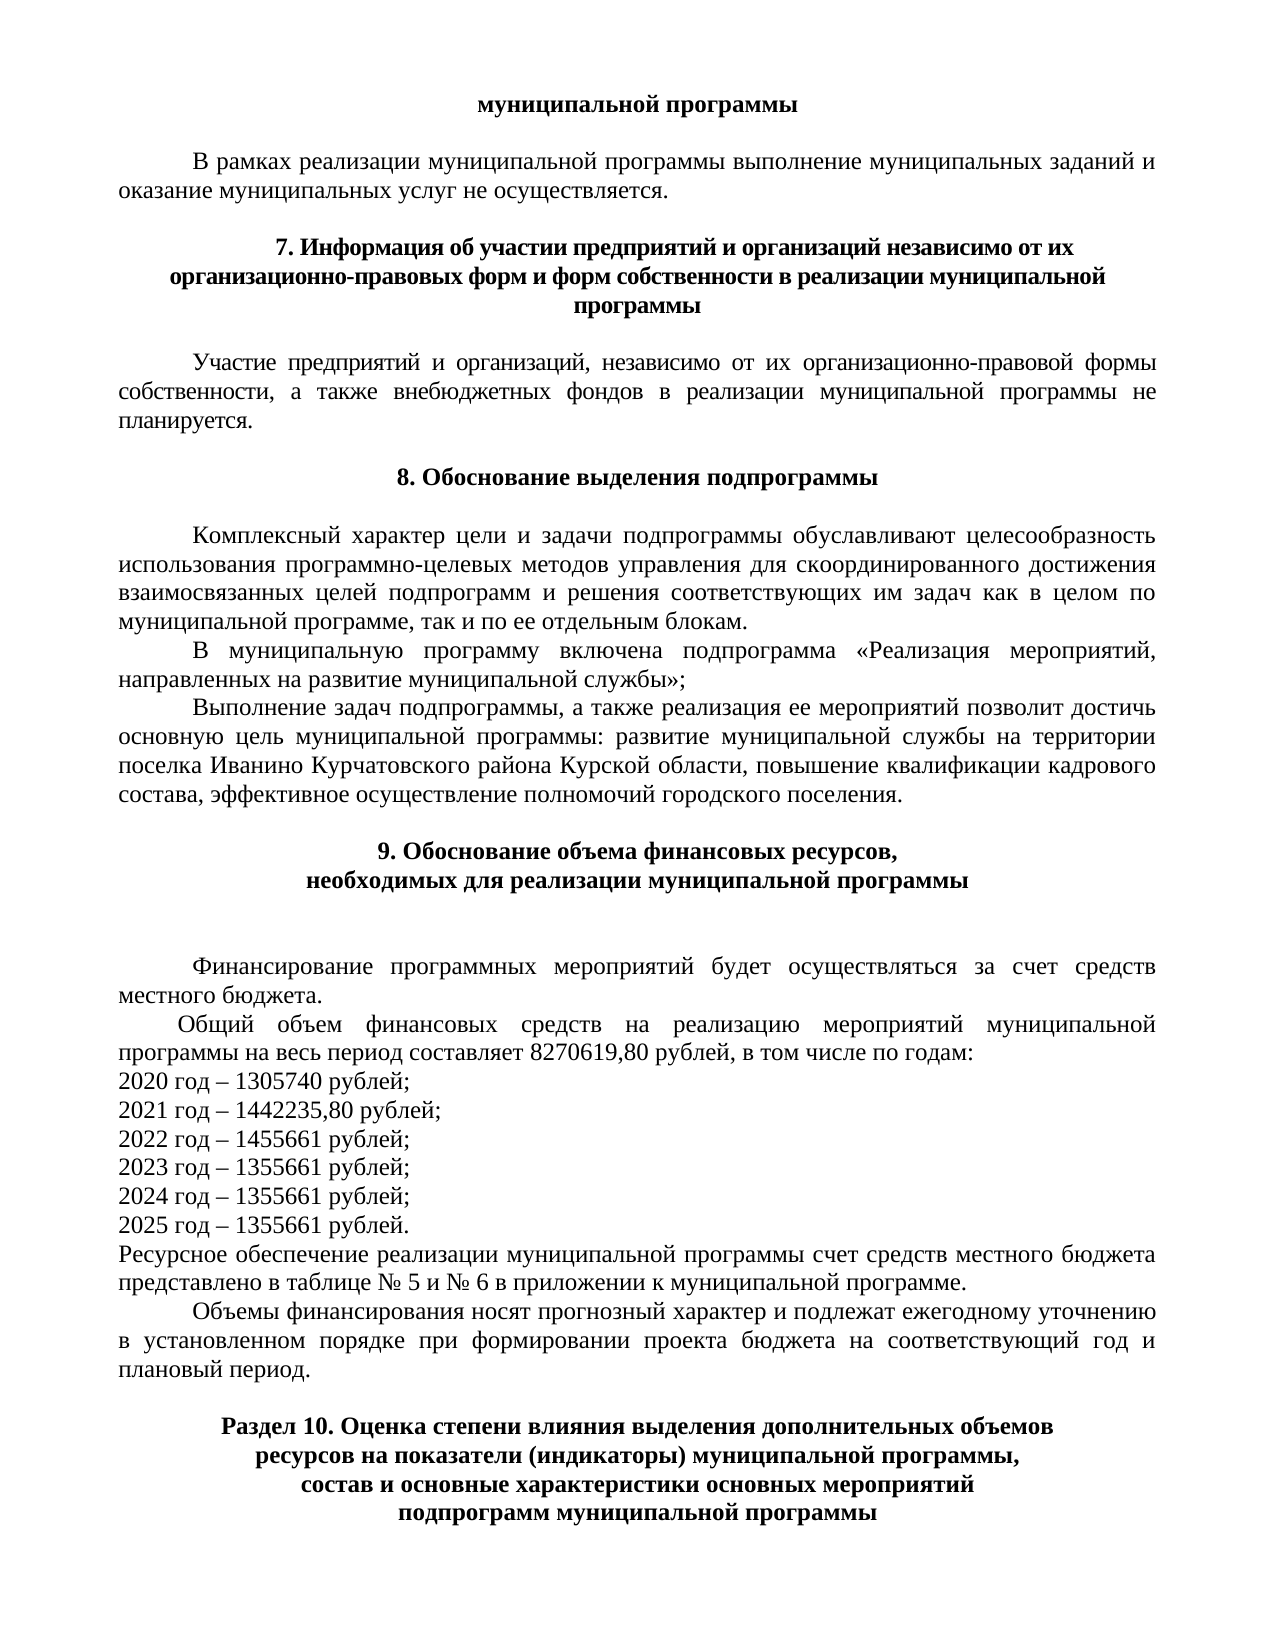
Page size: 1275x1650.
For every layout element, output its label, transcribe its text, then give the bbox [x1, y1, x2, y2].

text Раздел 10. Оценка степени влияния выделения дополнительных объемов [118, 1411, 1157, 1440]
text Комплексный характер цели и задачи подпрограммы обуславливают целесообразность использования программно-целевых методов управления для скоординированного достижения взаимосвязанных целей подпрограмм и решения соответствующих им задач как в целом по муниципальной программе, так и по ее отдельным блокам. [118, 520, 1157, 635]
text 2023 год – 1355661 рублей; [118, 1152, 1157, 1181]
text Выполнение задач подпрограммы, а также реализация ее мероприятий позволит достичь основную цель муниципальной программы: развитие муниципальной службы на территории поселка Иванино Курчатовского района Курской области, повышение квалификации кадрового состава, эффективное осуществление полномочий городского поселения. [118, 692, 1157, 807]
text В рамках реализации муниципальной программы выполнение муниципальных заданий и оказание муниципальных услуг не осуществляется. [118, 146, 1157, 204]
text 2024 год – 1355661 рублей; [118, 1181, 1157, 1210]
text 2022 год – 1455661 рублей; [118, 1124, 1157, 1152]
text Общий объем финансовых средств на реализацию мероприятий муниципальной программы на весь период составляет 8270619,80 рублей, в том числе по годам: [118, 1009, 1157, 1066]
text Объемы финансирования носят прогнозный характер и подлежат ежегодному уточнению в установленном порядке при формировании проекта бюджета на соответствующий год и плановый период. [118, 1296, 1157, 1382]
text 2021 год – 1442235,80 рублей; [118, 1095, 1157, 1124]
text 9. Обоснование объема финансовых ресурсов, [118, 836, 1157, 865]
text необходимых для реализации муниципальной программы [118, 865, 1157, 894]
text 2025 год – 1355661 рублей. [118, 1210, 1157, 1239]
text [118, 89, 1157, 117]
text Финансирование программных мероприятий будет осуществляться за счет средств местного бюджета. [118, 951, 1157, 1009]
text состав и основные характеристики основных мероприятий [118, 1469, 1157, 1497]
text 8. Обоснование выделения подпрограммы [118, 462, 1157, 491]
text 7. Информация об участии предприятий и организаций независимо от их организационно-правовых форм и форм собственности в реализации муниципальной программы [118, 232, 1157, 319]
text ресурсов на показатели (индикаторы) муниципальной программы, [118, 1440, 1157, 1469]
text подпрограмм муниципальной программы [118, 1497, 1157, 1526]
text В муниципальную программу включена подпрограмма «Реализация мероприятий, направленных на развитие муниципальной службы»; [118, 635, 1157, 692]
text Участие предприятий и организаций, независимо от их организационно-правовой формы собственности, а также внебюджетных фондов в реализации муниципальной программы не планируется. [118, 347, 1157, 434]
text 2020 год – 1305740 рублей; [118, 1066, 1157, 1095]
text Ресурсное обеспечение реализации муниципальной программы счет средств местного бюджета представлено в таблице № 5 и № 6 в приложении к муниципальной программе. [118, 1239, 1157, 1296]
